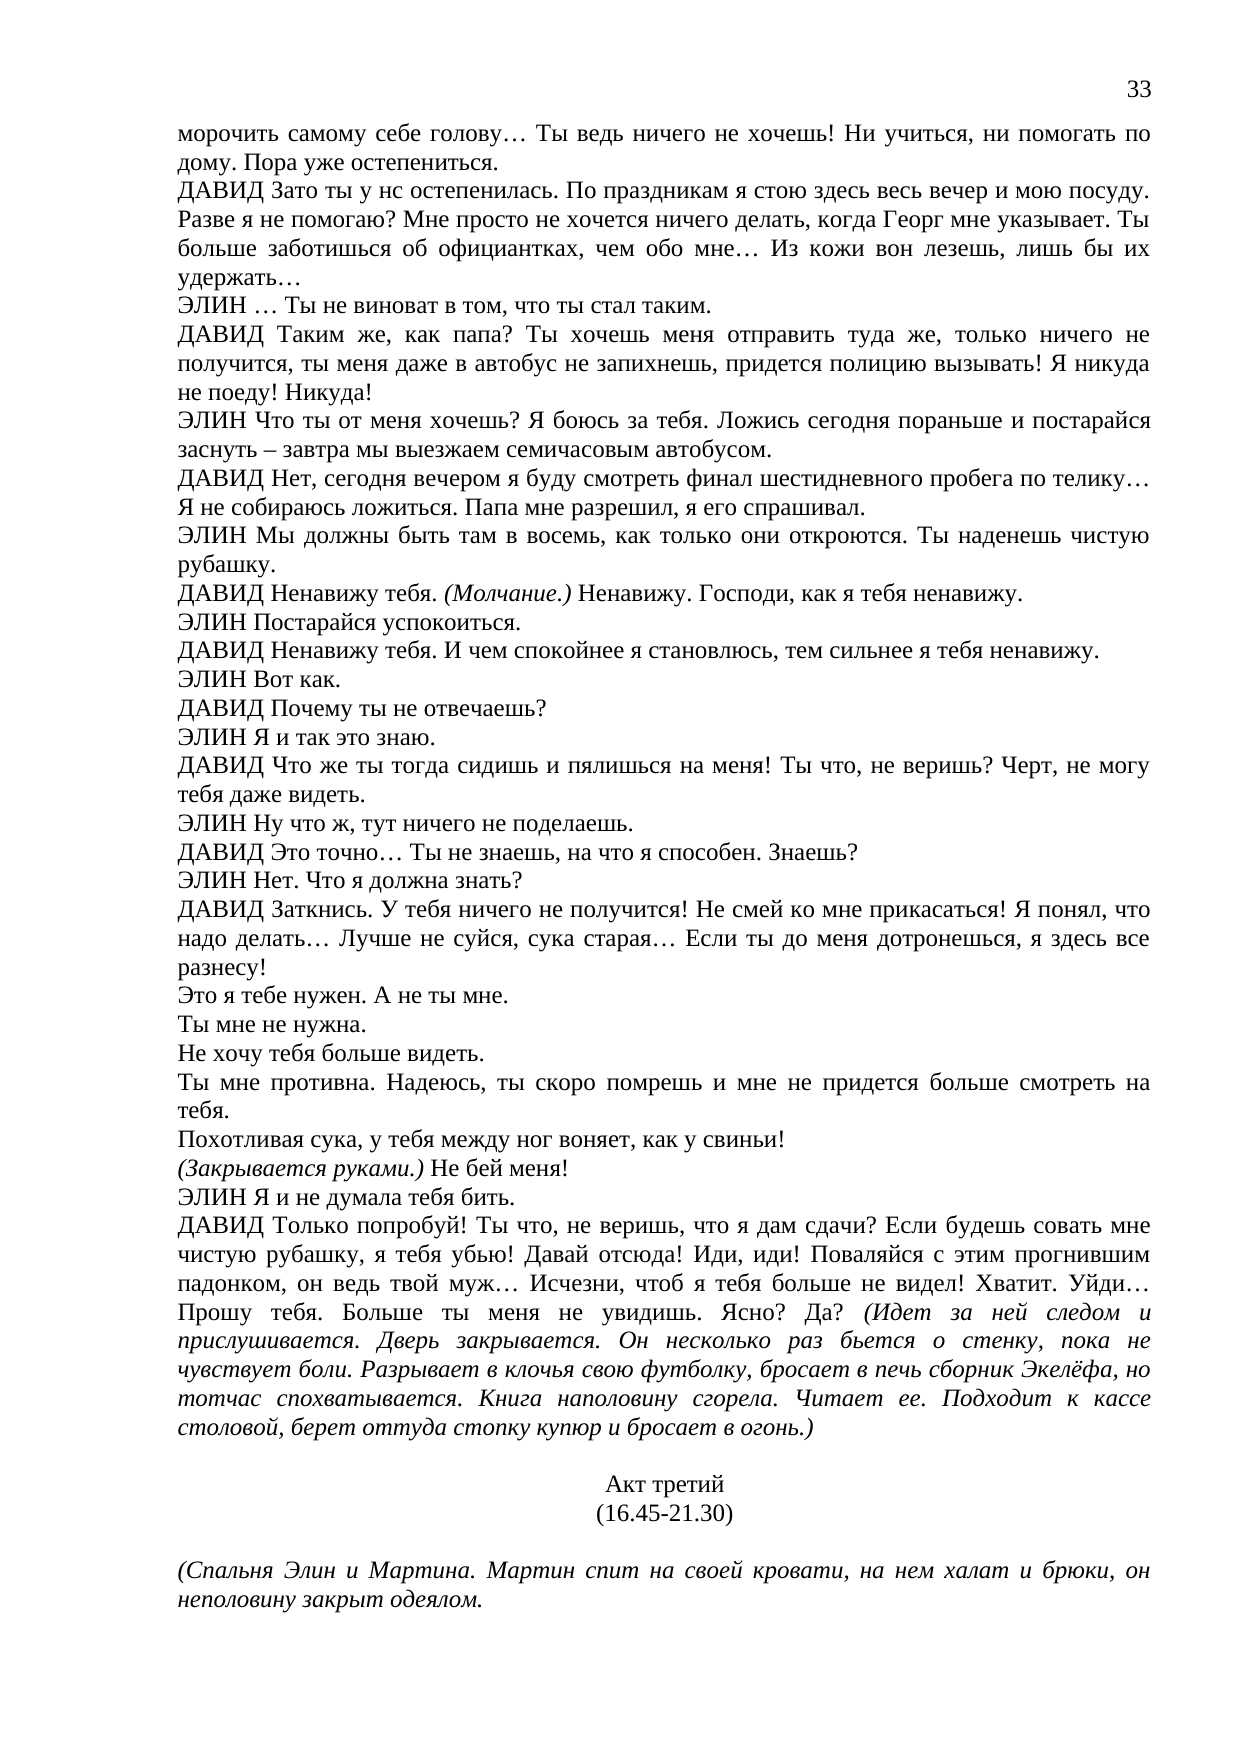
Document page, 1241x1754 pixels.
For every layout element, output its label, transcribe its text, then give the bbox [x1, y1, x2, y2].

text ЭЛИН Постарайся успокоиться. [177, 607, 1152, 636]
text ДАВИД Почему ты не отвечаешь? [177, 693, 1152, 722]
text Ты мне противна. Надеюсь, ты скоро помрешь и мне не придется больше смотреть на тебя. [177, 1067, 1152, 1124]
text ЭЛИН Я и так это знаю. [177, 722, 1152, 751]
text (Закрывается руками.) Не бей меня! [177, 1153, 1152, 1182]
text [177, 118, 1152, 176]
text ЭЛИН Что ты от меня хочешь? Я боюсь за тебя. Ложись сегодня пораньше и постарайся заснуть – завтра мы выезжаем семичасовым автобусом. [177, 406, 1152, 463]
text ДАВИД Только попробуй! Ты что, не веришь, что я дам сдачи? Если будешь совать мне чистую рубашку, я тебя убью! Давай отсюда! Иди, иди! Поваляйся с этим прогнившим падонком, он ведь твой муж… Исчезни, чтоб я тебя больше не видел! Хватит. Уйди… Прошу тебя. Больше ты меня не увидишь. Ясно? Да? (Идет за ней следом и прислушивается. Дверь закрывается. Он несколько раз бьется о стенку, пока не чувствует боли. Разрывает в клочья свою футболку, бросает в печь сборник Экелёфа, но тотчас спохватывается. Книга наполовину сгорела. Читает ее. Подходит к кассе столовой, берет оттуда стопку купюр и бросает в огонь.) [177, 1211, 1152, 1441]
text ЭЛИН Мы должны быть там в восемь, как только они откроются. Ты наденешь чистую рубашку. [177, 521, 1152, 578]
text ЭЛИН Ну что ж, тут ничего не поделаешь. [177, 808, 1152, 837]
text ДАВИД Это точно… Ты не знаешь, на что я способен. Знаешь? [177, 837, 1152, 866]
text ЭЛИН Нет. Что я должна знать? [177, 866, 1152, 894]
text Ты мне не нужна. [177, 1009, 1152, 1038]
text ДАВИД Таким же, как папа? Ты хочешь меня отправить туда же, только ничего не получится, ты меня даже в автобус не запихнешь, придется полицию вызывать! Я никуда не поеду! Никуда! [177, 319, 1152, 406]
text Акт третий [177, 1469, 1152, 1498]
text ДАВИД Что же ты тогда сидишь и пялишься на меня! Ты что, не веришь? Черт, не могу тебя даже видеть. [177, 751, 1152, 808]
text (Спальня Элин и Мартина. Мартин спит на своей кровати, на нем халат и брюки, он неполовину закрыт одеялом. [177, 1556, 1152, 1613]
text ЭЛИН Вот как. [177, 664, 1152, 693]
text ДАВИД Нет, сегодня вечером я буду смотреть финал шестидневного пробега по телику… Я не собираюсь ложиться. Папа мне разрешил, я его спрашивал. [177, 463, 1152, 521]
text ДАВИД Заткнись. У тебя ничего не получится! Не смей ко мне прикасаться! Я понял, что надо делать… Лучше не суйся, сука старая… Если ты до меня дотронешься, я здесь все разнесу! [177, 894, 1152, 981]
text ДАВИД Ненавижу тебя. (Молчание.) Ненавижу. Господи, как я тебя ненавижу. [177, 578, 1152, 607]
text (16.45-21.30) [177, 1498, 1152, 1527]
text ЭЛИН Я и не думала тебя бить. [177, 1182, 1152, 1211]
text ЭЛИН … Ты не виноват в том, что ты стал таким. [177, 291, 1152, 319]
text ДАВИД Зато ты у нс остепенилась. По праздникам я стою здесь весь вечер и мою посуду. Разве я не помогаю? Мне просто не хочется ничего делать, когда Георг мне указывает. Ты больше заботишься об официантках, чем обо мне… Из кожи вон лезешь, лишь бы их удержать… [177, 176, 1152, 291]
text Не хочу тебя больше видеть. [177, 1038, 1152, 1067]
text ДАВИД Ненавижу тебя. И чем спокойнее я становлюсь, тем сильнее я тебя ненавижу. [177, 636, 1152, 664]
text Похотливая сука, у тебя между ног воняет, как у свиньи! [177, 1124, 1152, 1153]
text Это я тебе нужен. А не ты мне. [177, 981, 1152, 1009]
